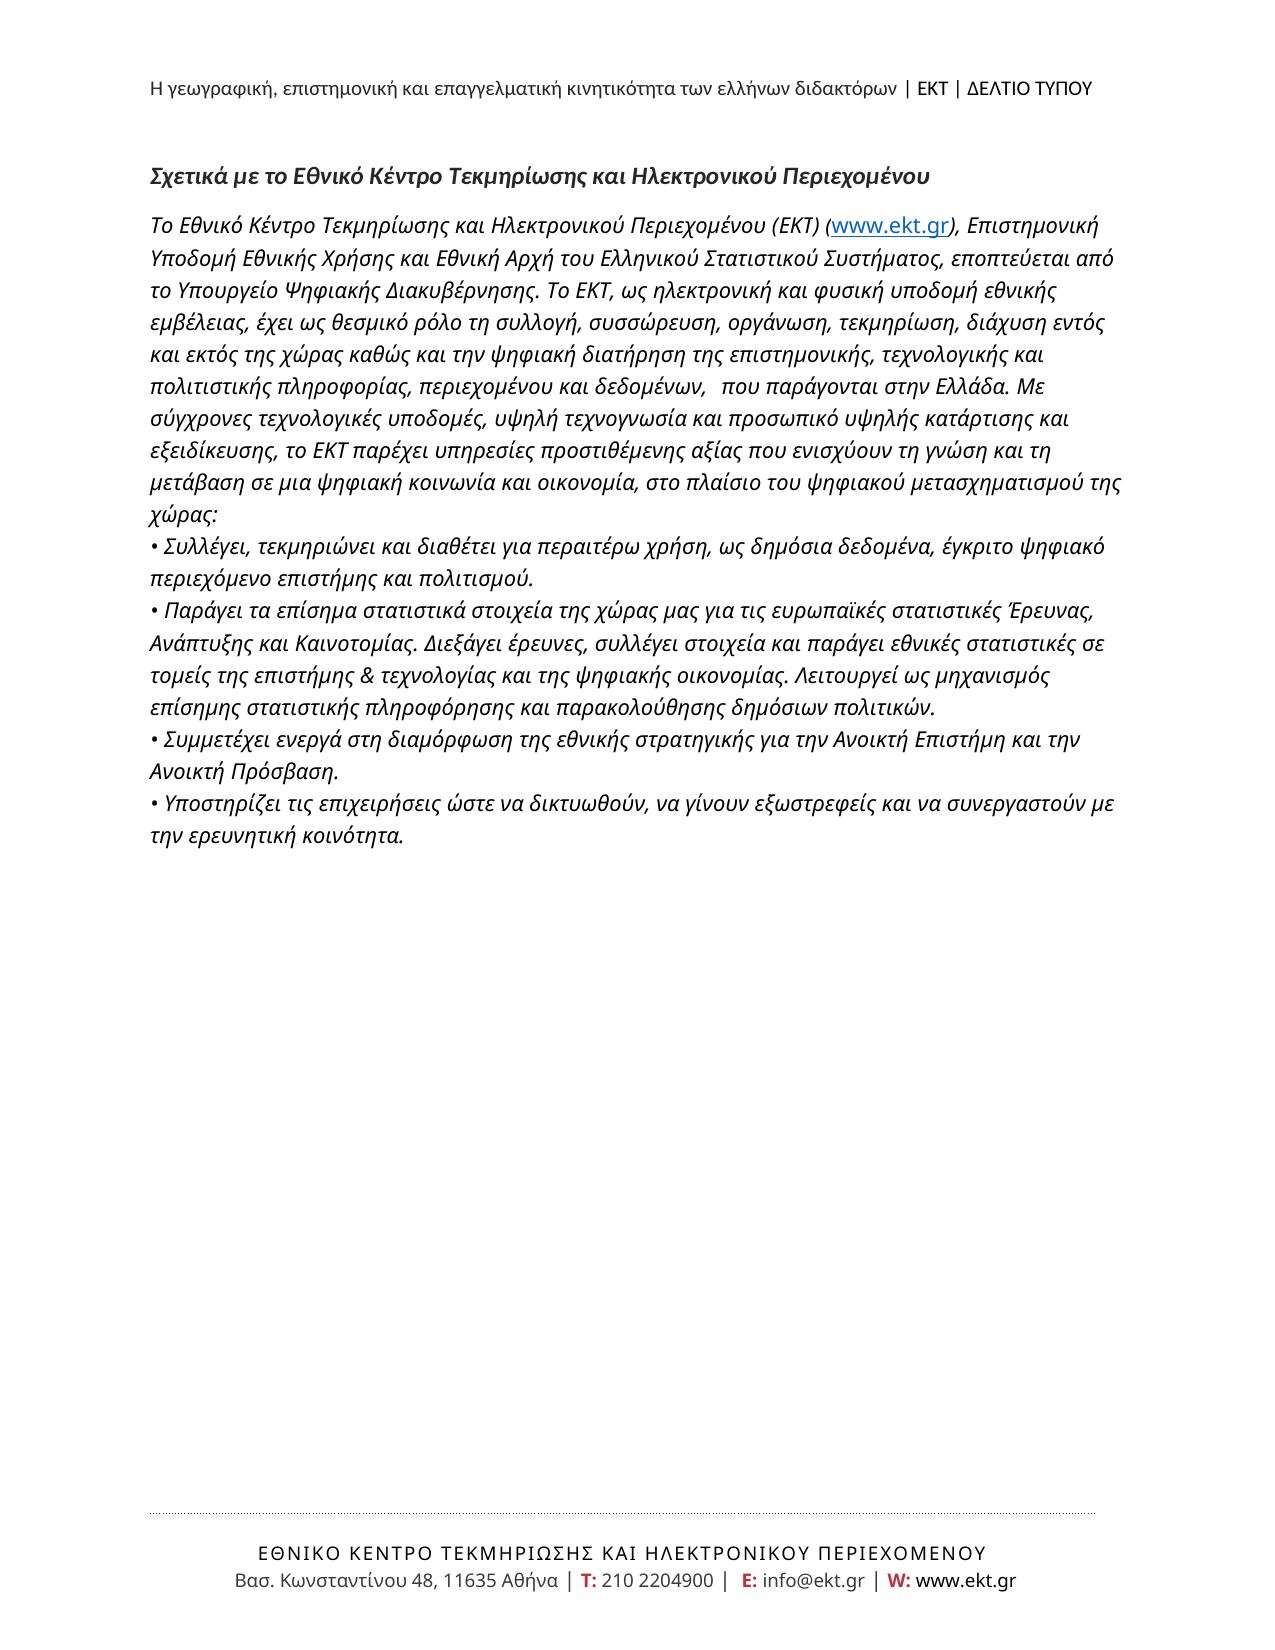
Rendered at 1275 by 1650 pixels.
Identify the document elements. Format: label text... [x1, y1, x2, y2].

text Το Εθνικό Κέντρο Τεκμηρίωσης και Ηλεκτρονικού Περιεχομένου (EKT) (www.ekt.gr), Επιστημονική Υποδομή Εθνικής Χρήσης και Εθνική Αρχή του Ελληνικού Στατιστικού Συστήματος, εποπτεύεται από το Υπουργείο Ψηφιακής Διακυβέρνησης. Το ΕΚΤ, ως ηλεκτρονική και φυσική υποδομή εθνικής εμβέλειας, έχει ως θεσμικό ρόλο τη συλλογή, συσσώρευση, οργάνωση, τεκμηρίωση, διάχυση εντός και εκτός της χώρας καθώς και την ψηφιακή διατήρηση της επιστημονικής, τεχνολογικής και πολιτιστικής πληροφορίας, περιεχομένου και δεδομένων, που παράγονται στην Ελλάδα. Με σύγχρονες τεχνολογικές υποδομές, υψηλή τεχνογνωσία και προσωπικό υψηλής κατάρτισης και εξειδίκευσης, το ΕΚΤ παρέχει υπηρεσίες προστιθέμενης αξίας που ενισχύουν τη γνώση και τη μετάβαση σε μια ψηφιακή κοινωνία και οικονομία, στο πλαίσιο του ψηφιακού μετασχηματισμού της χώρας: • Συλλέγει, τεκμηριώνει και διαθέτει για περαιτέρω χρήση, ως δημόσια δεδομένα, έγκριτο ψηφιακό περιεχόμενο επιστήμης και πολιτισμού. • Παράγει τα επίσημα στατιστικά στοιχεία της χώρας μας για τις ευρωπαϊκές στατιστικές Έρευνας, Ανάπτυξης και Καινοτομίας. Διεξάγει έρευνες, συλλέγει στοιχεία και παράγει εθνικές στατιστικές σε τομείς της επιστήμης & τεχνολογίας και της ψηφιακής οικονομίας. Λειτουργεί ως μηχανισμός επίσημης στατιστικής πληροφόρησης και παρακολούθησης δημόσιων πολιτικών. • Συμμετέχει ενεργά στη διαμόρφωση της εθνικής στρατηγικής για την Ανοικτή Επιστήμη και την Ανοικτή Πρόσβαση. [150, 211, 1125, 786]
text Σχετικά με το Εθνικό Κέντρο Τεκμηρίωσης και Ηλεκτρονικού Περιεχομένου [150, 160, 1125, 190]
text • Υποστηρίζει τις επιχειρήσεις ώστε να δικτυωθούν, να γίνουν εξωστρεφείς και να συνεργαστούν με την ερευνητική κοινότητα. [150, 788, 1125, 850]
